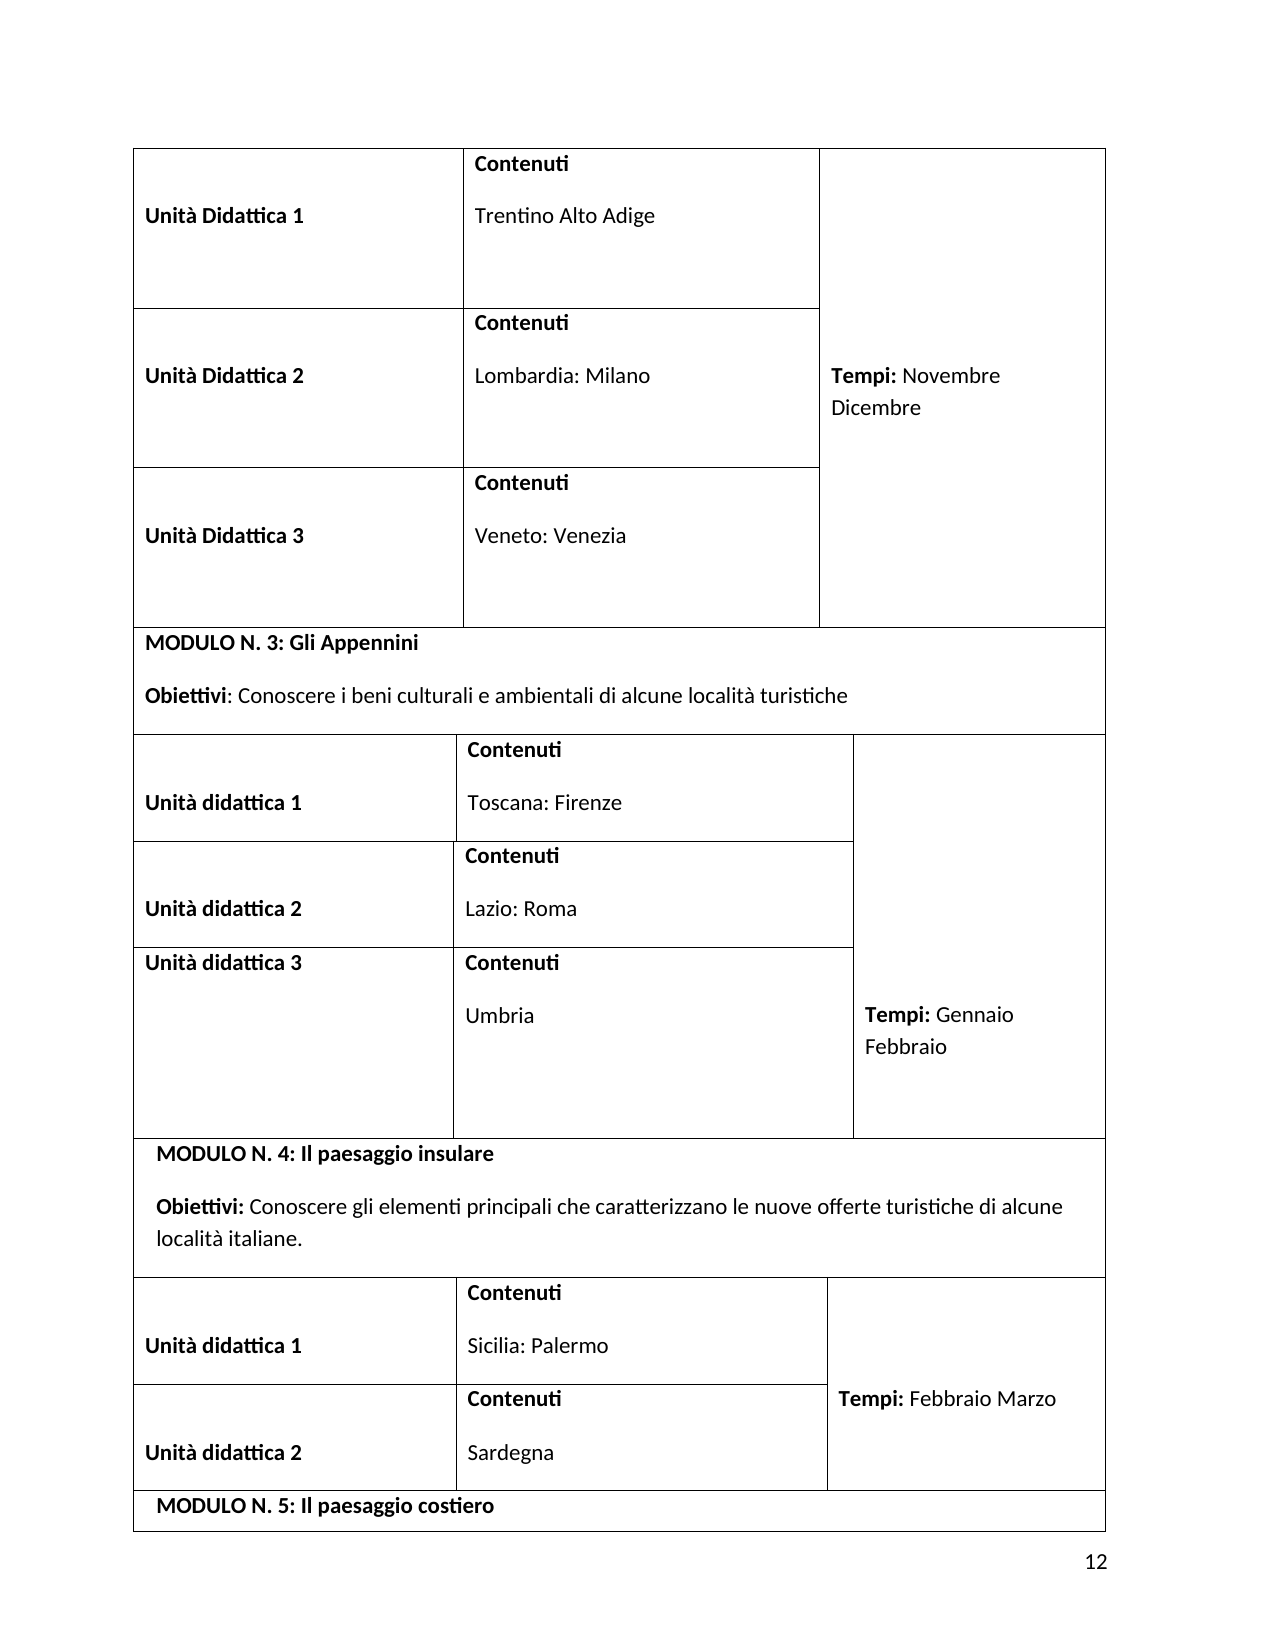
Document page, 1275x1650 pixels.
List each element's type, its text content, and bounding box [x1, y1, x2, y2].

table_cell Unità Didattica 3 [134, 468, 463, 627]
table_cell Unità didattica 1 [134, 1278, 456, 1383]
table_cell Tempi: Febbraio Marzo [828, 1278, 1105, 1490]
table_cell Contenuti Toscana: Firenze [457, 735, 853, 841]
table_cell Unità didattica 3 [134, 948, 453, 1138]
table_cell MODULO N. 4: Il paesaggio insulare Obiettivi: Conoscere gli elementi principali che caratterizzano le nuove offerte turistiche di alcune località italiane. [134, 1139, 1105, 1277]
table_cell Contenuti Lazio: Roma [454, 842, 853, 947]
table_cell Tempi: Novembre Dicembre [820, 149, 1105, 627]
table_cell Contenuti Sicilia: Palermo [457, 1278, 827, 1383]
table_cell Contenuti Veneto: Venezia [464, 468, 819, 627]
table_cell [134, 1491, 1105, 1531]
table_cell Unità didattica 2 [134, 842, 453, 947]
table_cell MODULO N. 3: Gli Appennini Obiettivi: Conoscere i beni culturali e ambientali di alcune località turistiche [134, 628, 1105, 734]
table_cell Unità Didattica 1 [134, 149, 463, 307]
table_cell Unità Didattica 2 [134, 309, 463, 467]
table_cell Unità didattica 2 [134, 1385, 456, 1490]
table_cell Unità didattica 1 [134, 735, 456, 841]
table_cell Contenuti Lombardia: Milano [464, 309, 819, 467]
table_cell Contenuti Umbria [454, 948, 853, 1138]
table_cell Contenuti Trentino Alto Adige [464, 149, 819, 307]
table_cell Tempi: Gennaio Febbraio [854, 735, 1105, 1138]
table_cell Contenuti Sardegna [457, 1385, 827, 1490]
